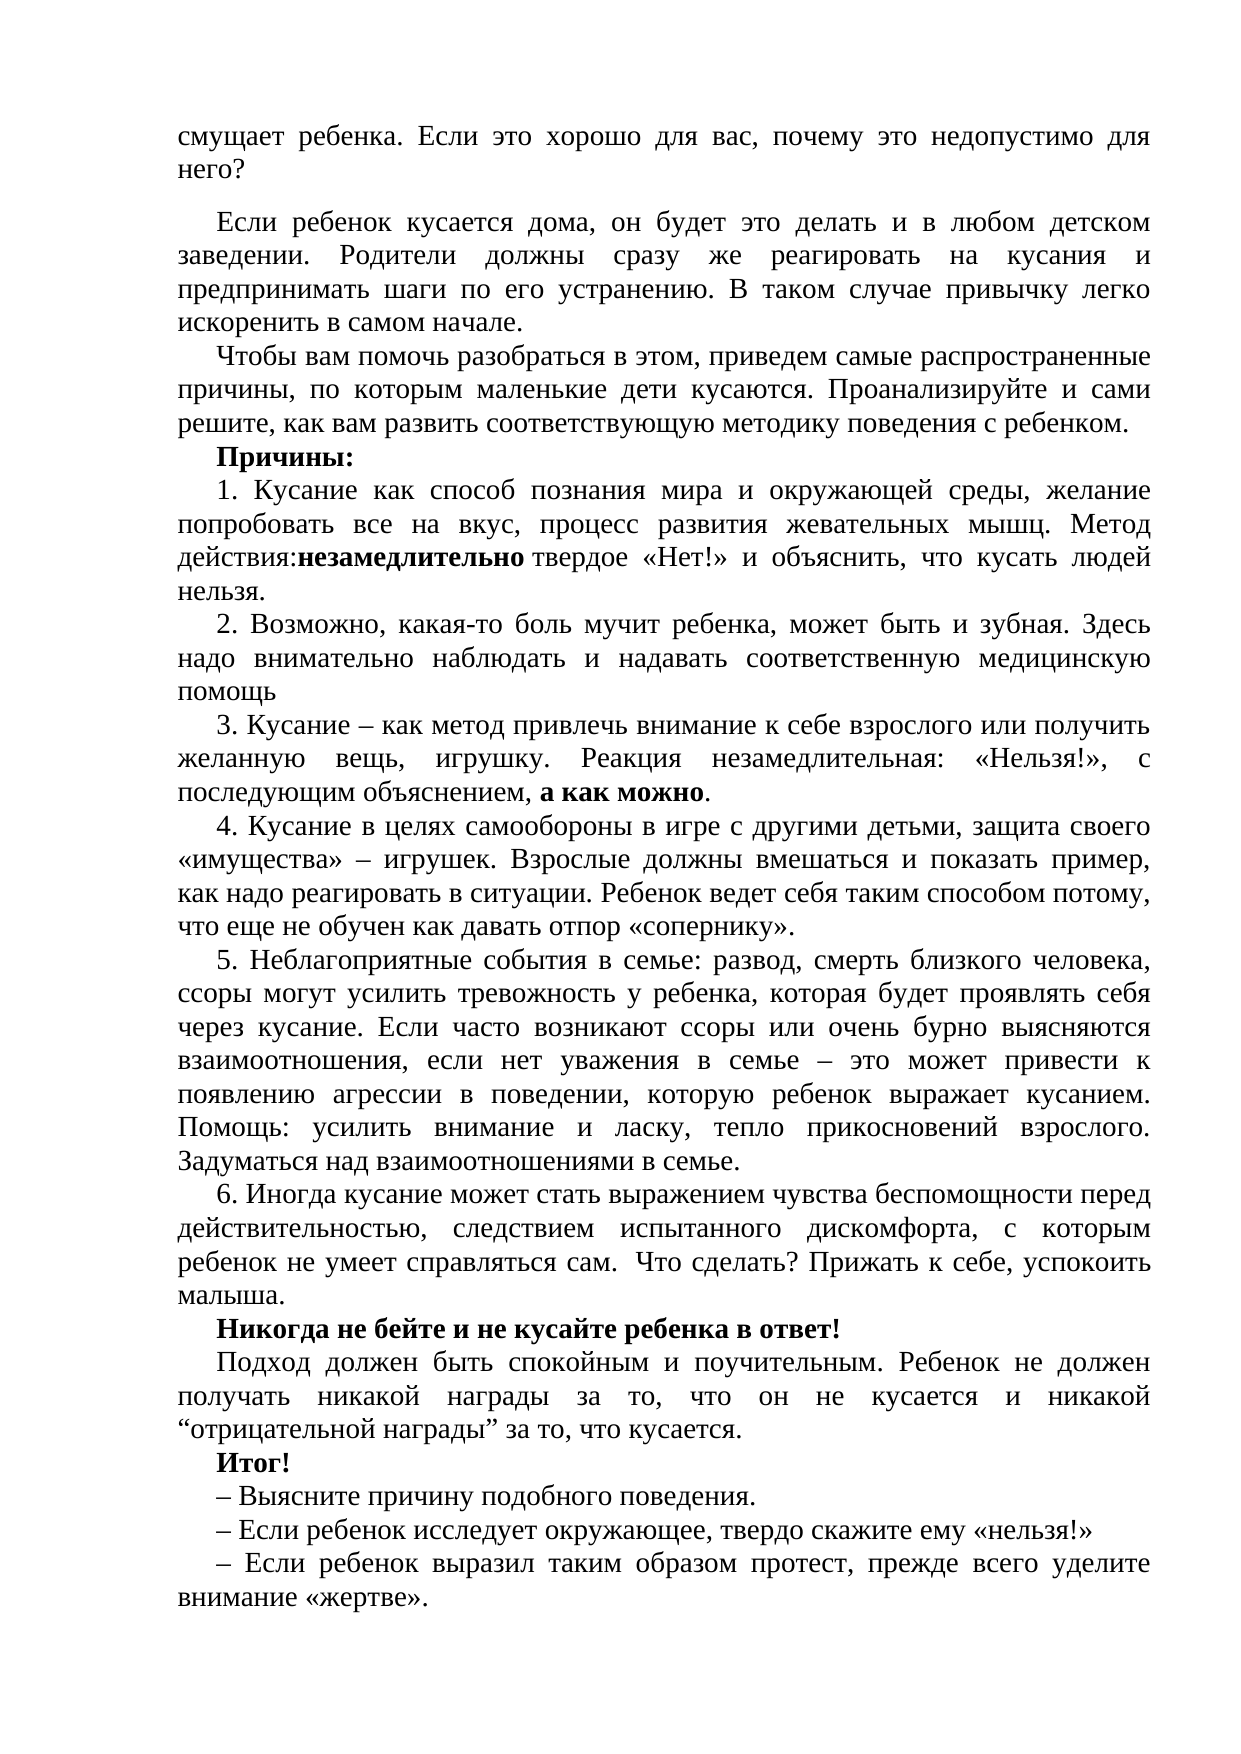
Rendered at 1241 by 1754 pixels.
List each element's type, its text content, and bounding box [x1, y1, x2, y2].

text Итог! [177, 1445, 1152, 1478]
text Причины: [177, 439, 1152, 472]
text 5. Неблагоприятные события в семье: развод, смерть близкого человека, ссоры могут усилить тревожность у ребенка, которая будет проявлять себя через кусание. Если часто возникают ссоры или очень бурно выясняются взаимоотношения, если нет уважения в семье – это может привести к появлению агрессии в поведении, которую ребенок выражает кусанием. Помощь: усилить внимание и ласку, тепло прикосновений взрослого. Задуматься над взаимоотношениями в семье. [177, 942, 1152, 1177]
text – Выясните причину подобного поведения. [177, 1478, 1152, 1512]
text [177, 118, 1152, 185]
text – Если ребенок выразил таким образом протест, прежде всего уделите внимание «жертве». [177, 1546, 1152, 1613]
text 6. Иногда кусание может стать выражением чувства беспомощности перед действительностью, следствием испытанного дискомфорта, с которым ребенок не умеет справляться сам. Что сделать? Прижать к себе, успокоить малыша. [177, 1177, 1152, 1311]
text 4. Кусание в целях самообороны в игре с другими детьми, защита своего «имущества» – игрушек. Взрослые должны вмешаться и показать пример, как надо реагировать в ситуации. Ребенок ведет себя таким способом потому, что еще не обучен как давать отпор «сопернику». [177, 808, 1152, 942]
text Чтобы вам помочь разобраться в этом, приведем самые распространенные причины, по которым маленькие дети кусаются. Проанализируйте и сами решите, как вам развить соответствующую методику поведения с ребенком. [177, 338, 1152, 439]
text 3. Кусание – как метод привлечь внимание к себе взрослого или получить желанную вещь, игрушку. Реакция незамедлительная: «Нельзя!», с последующим объяснением, а как можно. [177, 707, 1152, 808]
text 2. Возможно, какая-то боль мучит ребенка, может быть и зубная. Здесь надо внимательно наблюдать и надавать соответственную медицинскую помощь [177, 606, 1152, 707]
text – Если ребенок исследует окружающее, твердо скажите ему «нельзя!» [177, 1512, 1152, 1546]
text Подход должен быть спокойным и поучительным. Ребенок не должен получать никакой награды за то, что он не кусается и никакой “отрицательной награды” за то, что кусается. [177, 1344, 1152, 1445]
text Если ребенок кусается дома, он будет это делать и в любом детском заведении. Родители должны сразу же реагировать на кусания и предпринимать шаги по его устранению. В таком случае привычку легко искоренить в самом начале. [177, 204, 1152, 338]
text 1. Кусание как способ познания мира и окружающей среды, желание попробовать все на вкус, процесс развития жевательных мышц. Метод действия:незамедлительно твердое «Нет!» и объяснить, что кусать людей нельзя. [177, 472, 1152, 606]
text Никогда не бейте и не кусайте ребенка в ответ! [177, 1311, 1152, 1344]
